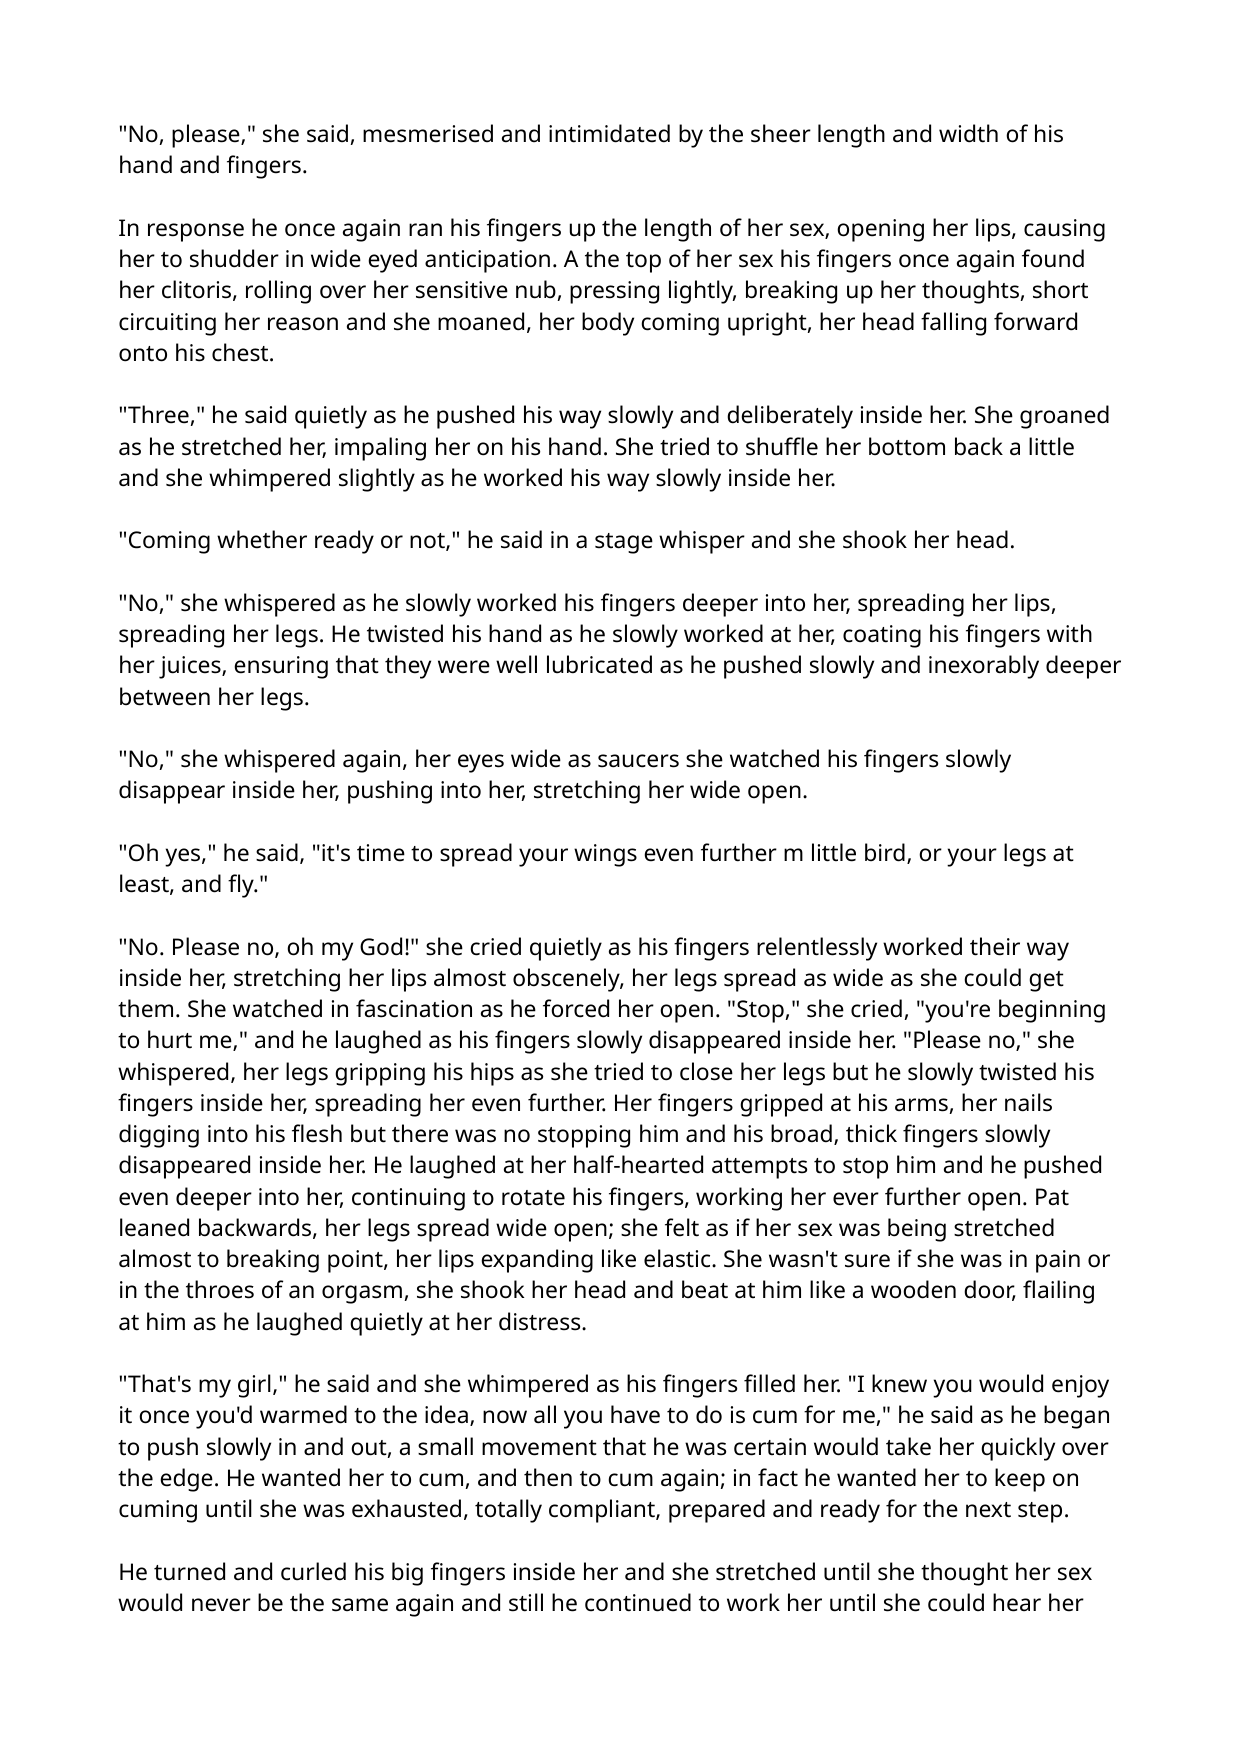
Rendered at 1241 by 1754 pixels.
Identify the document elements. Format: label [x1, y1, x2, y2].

text [118, 118, 1122, 1618]
